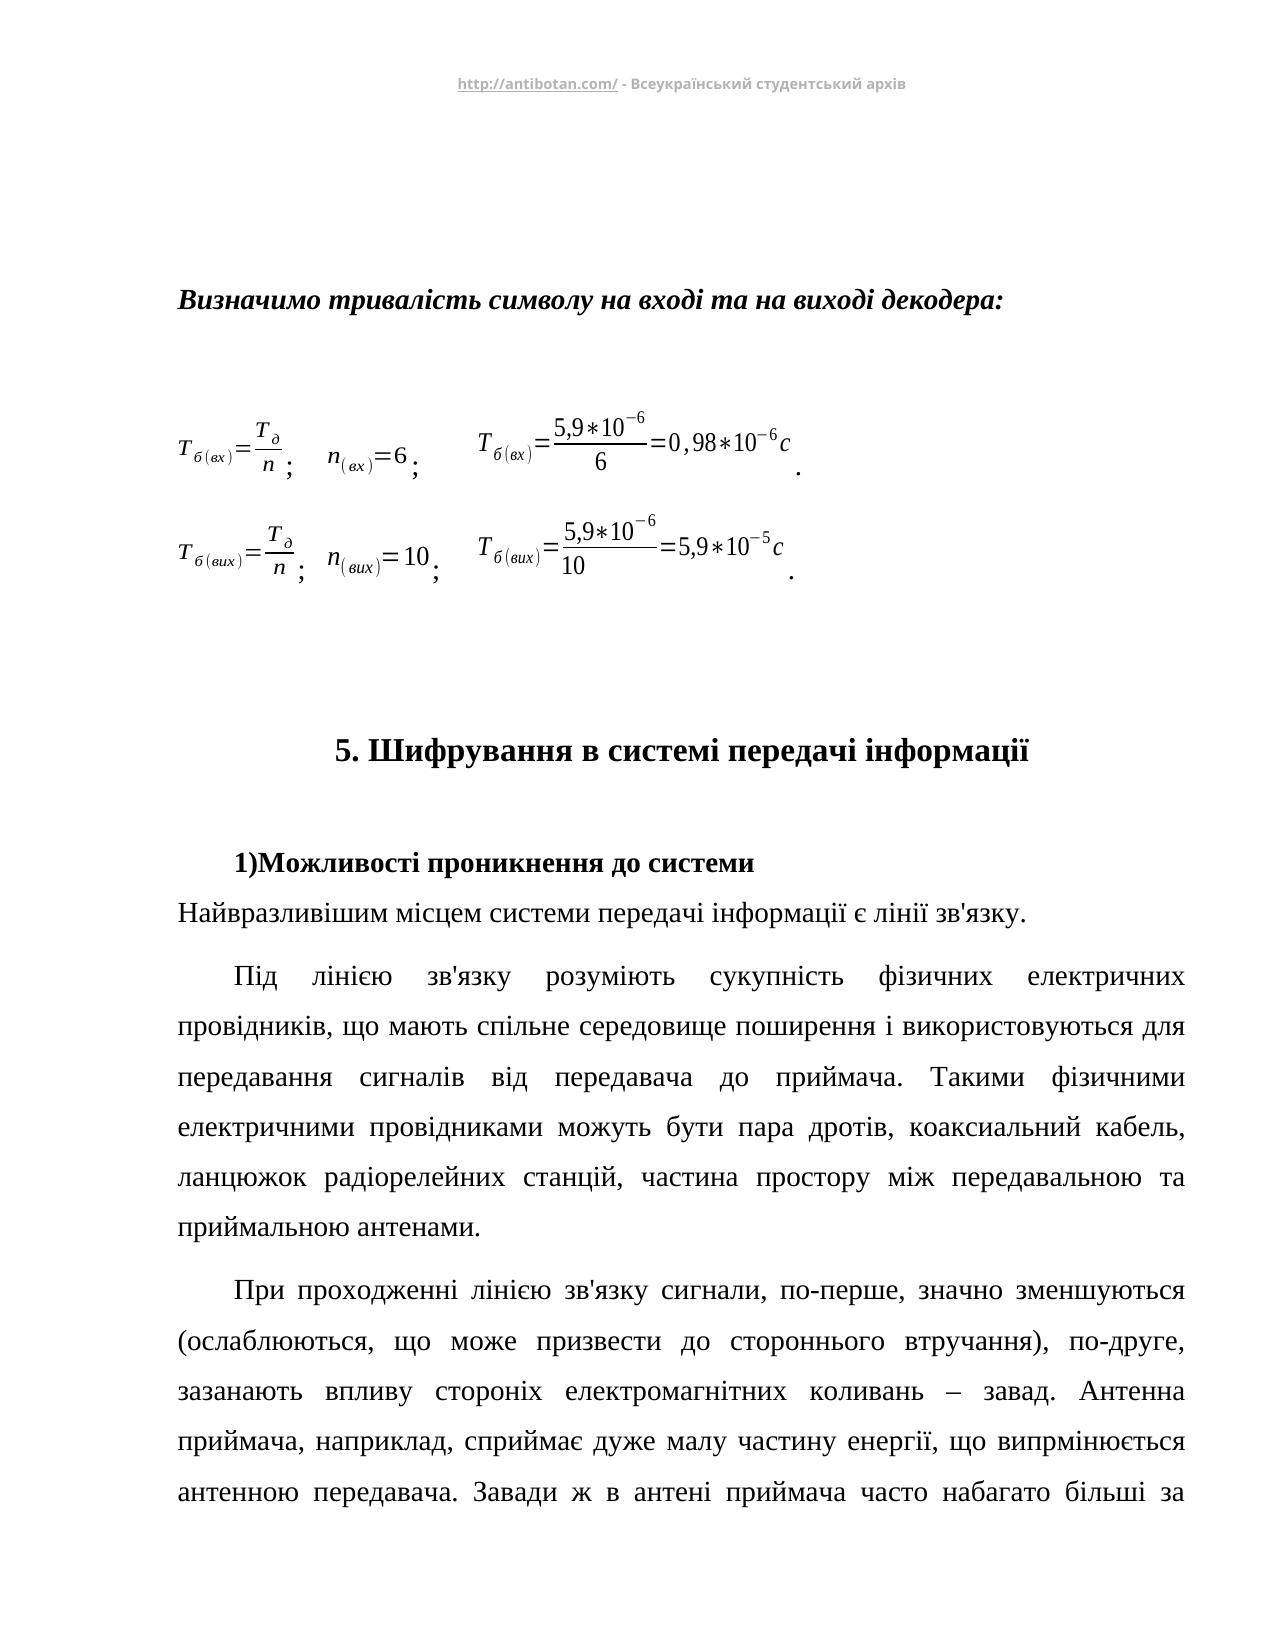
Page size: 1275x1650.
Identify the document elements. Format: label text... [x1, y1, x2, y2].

text Під лінією зв'язку розуміють сукупність фізичних електричних провідників, що мають спільне середовище поширення і використовуються для передавання сигналів від передавача до приймача. Такими фізичними електричними провідниками можуть бути пара дротів, коаксиальний кабель, ланцюжок радіорелейних станцій, частина простору між передавальною та приймальною антенами. [177, 958, 1186, 1243]
text Найвразливішим місцем системи передачі інформації є лінії зв'язку. [177, 895, 1186, 929]
text 5. Шифрування в системі передачі інформації [177, 730, 1186, 768]
text 1)Можливості проникнення до системи [177, 845, 1186, 878]
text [177, 1272, 1186, 1507]
text ; ; . [177, 408, 1186, 482]
text ; ; . [177, 511, 1186, 586]
text Визначимо тривалість символу на вході та на виході декодера: [177, 282, 1186, 316]
